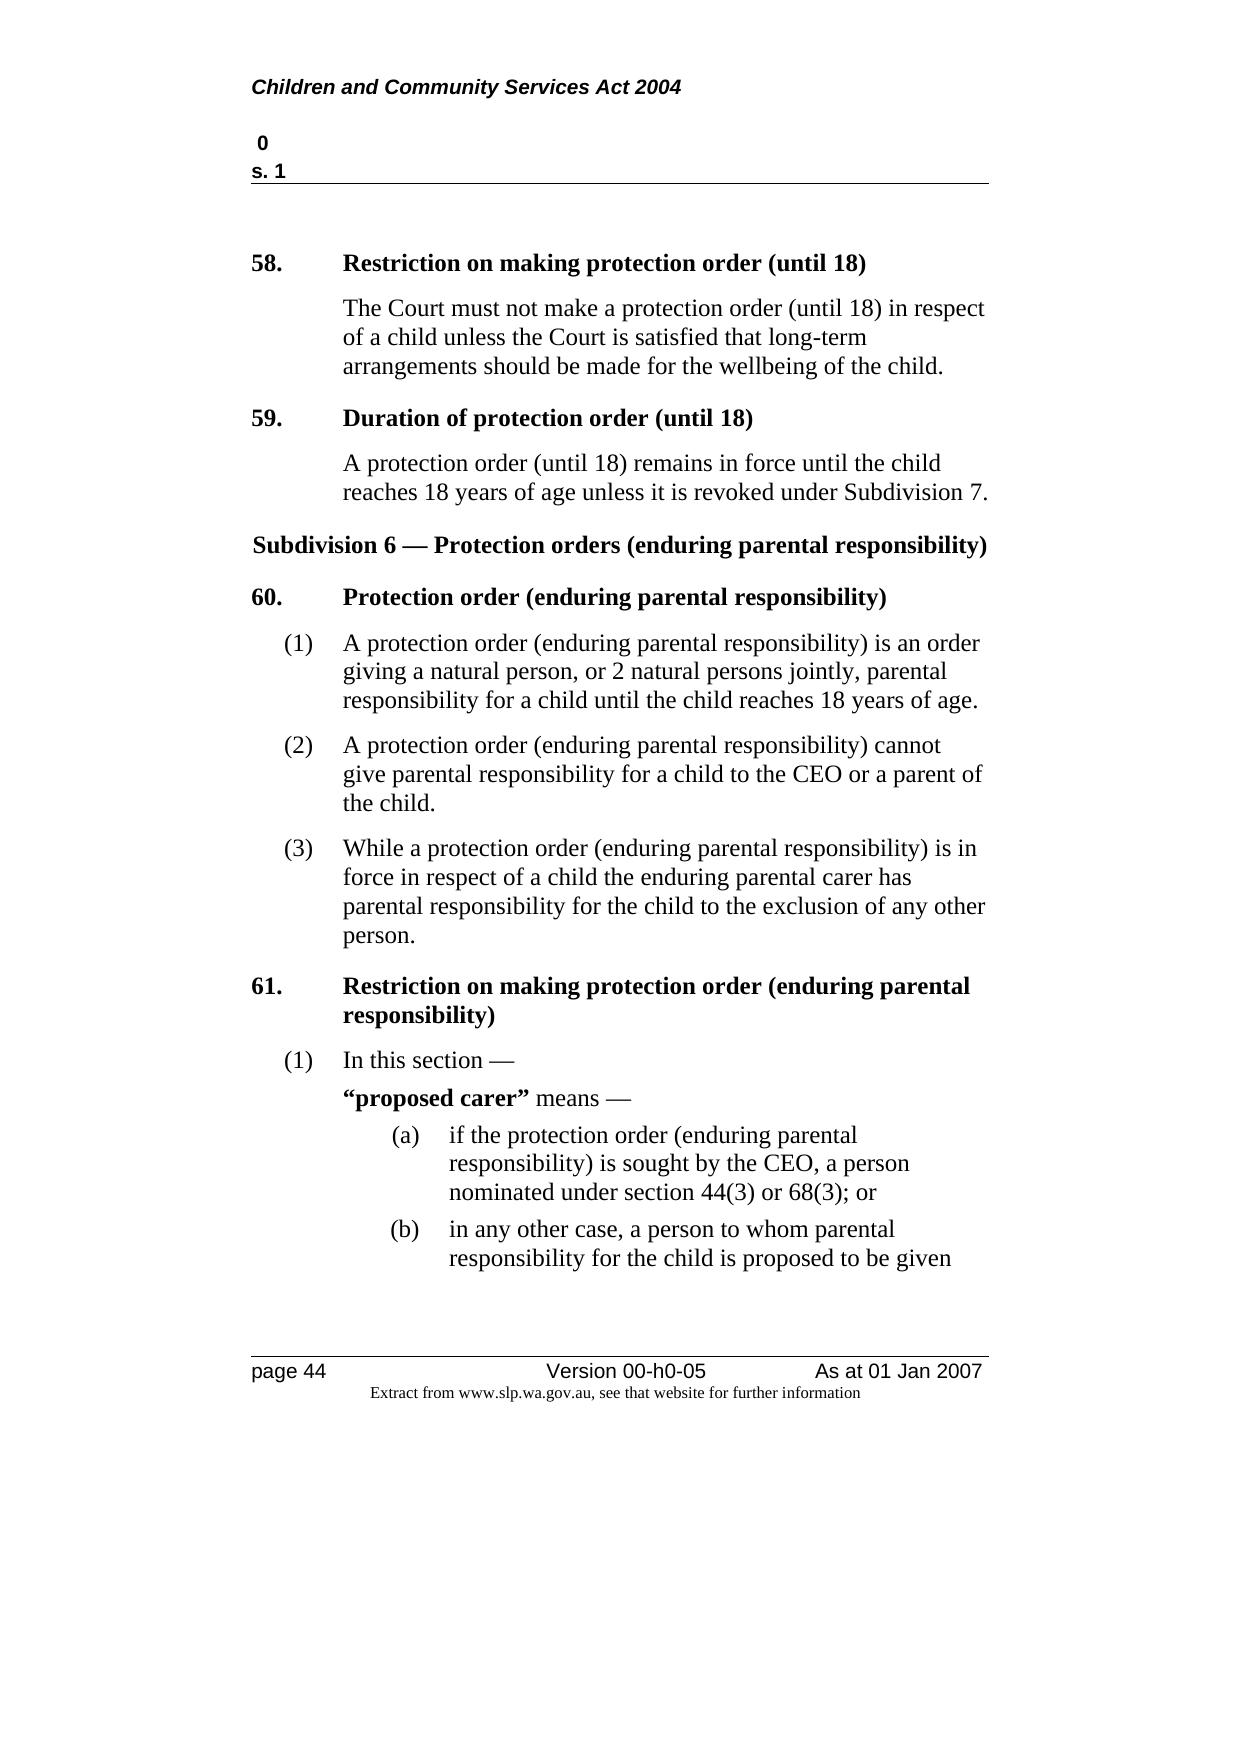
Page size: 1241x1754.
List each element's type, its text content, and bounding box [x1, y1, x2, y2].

subtitle 60. Protection order (enduring parental responsibility) [251, 582, 989, 611]
subtitle 58. Restriction on making protection order (until 18) [251, 248, 989, 277]
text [251, 1214, 989, 1272]
text (1) A protection order (enduring parental responsibility) is an order giving a natural person, or 2 natural persons jointly, parental responsibility for a child until the child reaches 18 years of age. [251, 628, 989, 714]
subtitle 61. Restriction on making protection order (enduring parental responsibility) [251, 971, 989, 1029]
text (3) While a protection order (enduring parental responsibility) is in force in respect of a child the enduring parental carer has parental responsibility for the child to the exclusion of any other person. [251, 833, 989, 948]
text A protection order (until 18) remains in force until the child reaches 18 years of age unless it is revoked under Subdivision 7. [251, 448, 989, 506]
subtitle 59. Duration of protection order (until 18) [251, 403, 989, 431]
subtitle Subdivision 6 — Protection orders (enduring parental responsibility) [251, 531, 989, 559]
text (a) if the protection order (enduring parental responsibility) is sought by the CEO, a person nominated under section 44(3) or 68(3); or [251, 1120, 989, 1206]
text (2) A protection order (enduring parental responsibility) cannot give parental responsibility for a child to the CEO or a parent of the child. [251, 731, 989, 817]
text “proposed carer” means — [251, 1083, 989, 1111]
text The Court must not make a protection order (until 18) in respect of a child unless the Court is satisfied that long-term arrangements should be made for the wellbeing of the child. [251, 293, 989, 380]
text (1) In this section — [251, 1046, 989, 1074]
